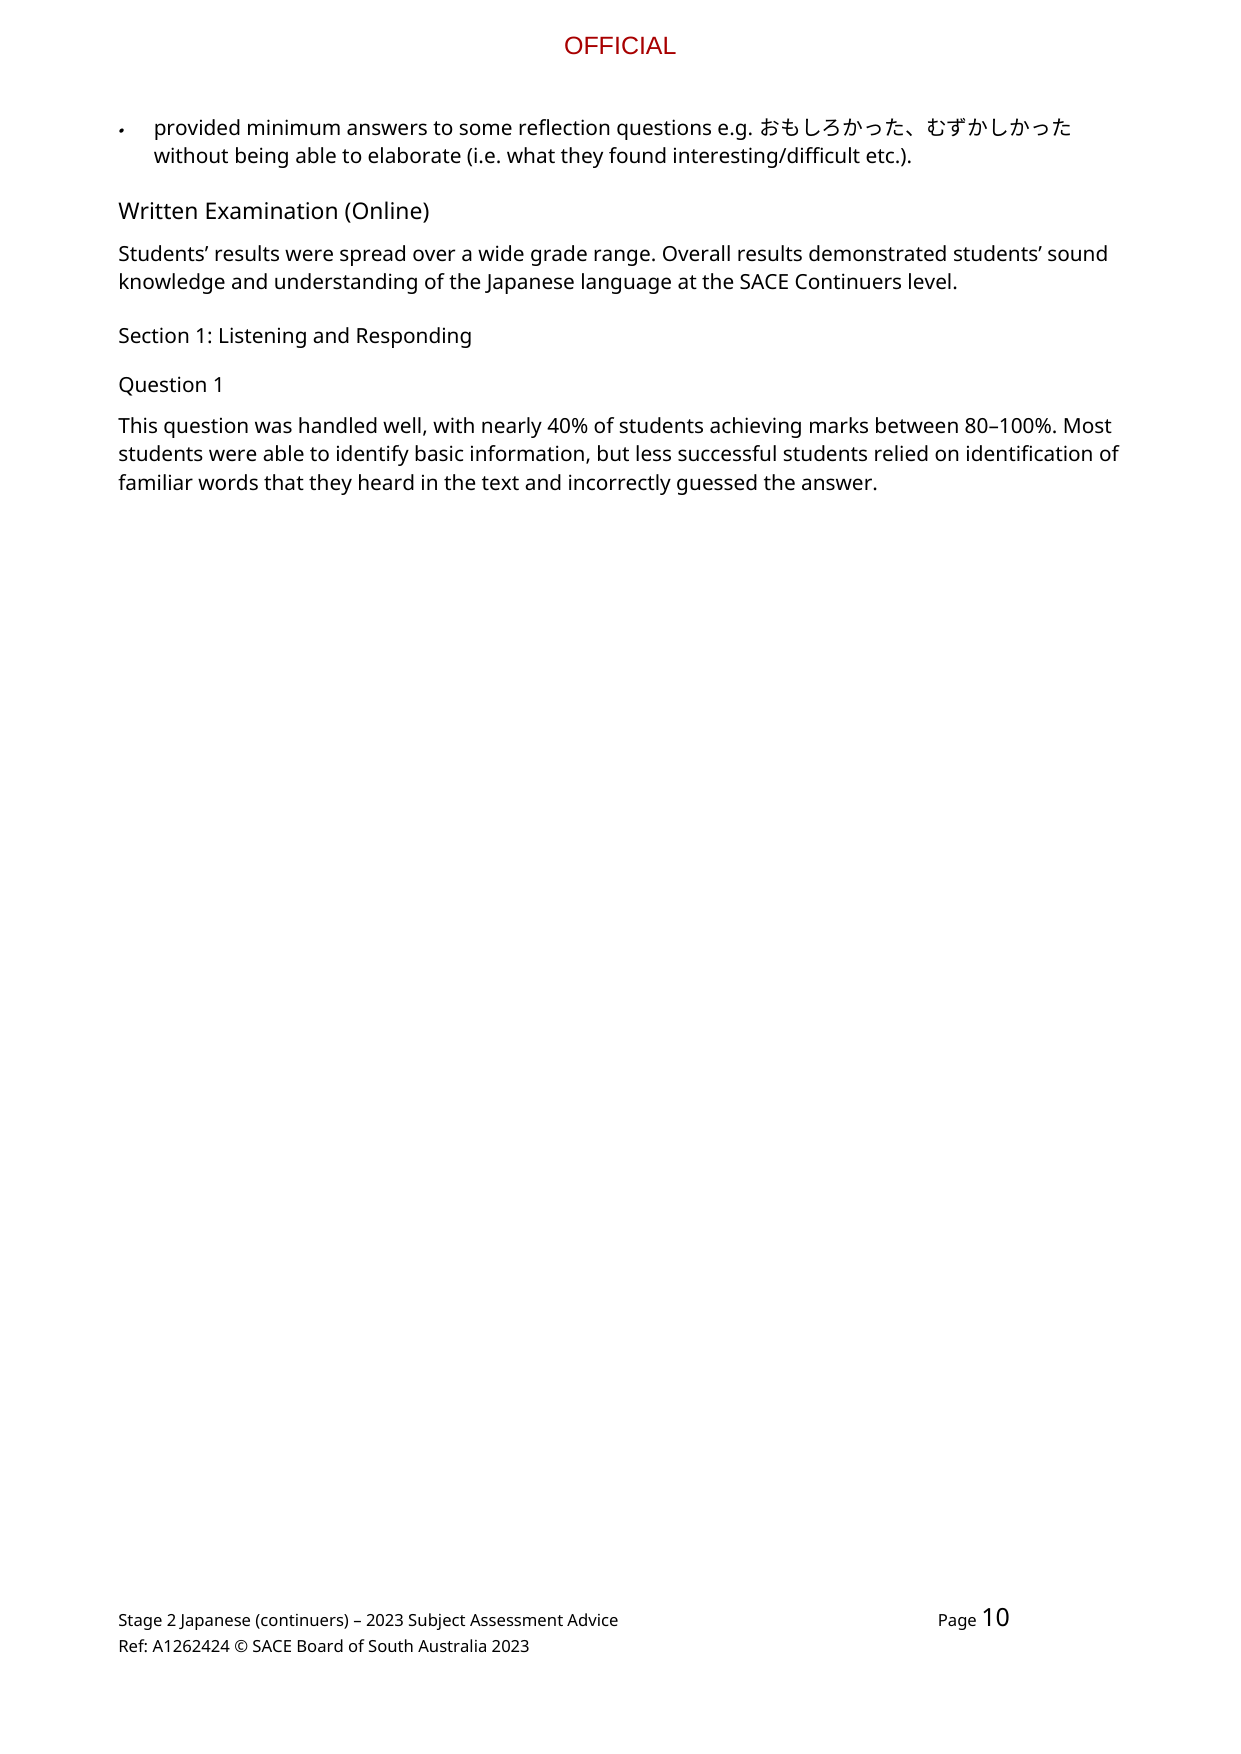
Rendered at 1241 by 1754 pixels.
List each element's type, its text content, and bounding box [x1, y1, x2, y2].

text Question 1 [118, 370, 1122, 398]
text provided minimum answers to some reflection questions e.g. おもしろかった、むずかしかった without being able to elaborate (i.e. what they found interesting/difficult etc.). [118, 111, 1122, 170]
subtitle Written Examination (Online) [118, 195, 1122, 226]
text This question was handled well, with nearly 40% of students achieving marks between 80–100%. Most students were able to identify basic information, but less successful students relied on identification of familiar words that they heard in the text and incorrectly guessed the answer. [118, 411, 1122, 496]
text Students’ results were spread over a wide grade range. Overall results demonstrated students’ sound knowledge and understanding of the Japanese language at the SACE Continuers level. [118, 239, 1122, 296]
subtitle Section 1: Listening and Responding [118, 321, 1122, 349]
